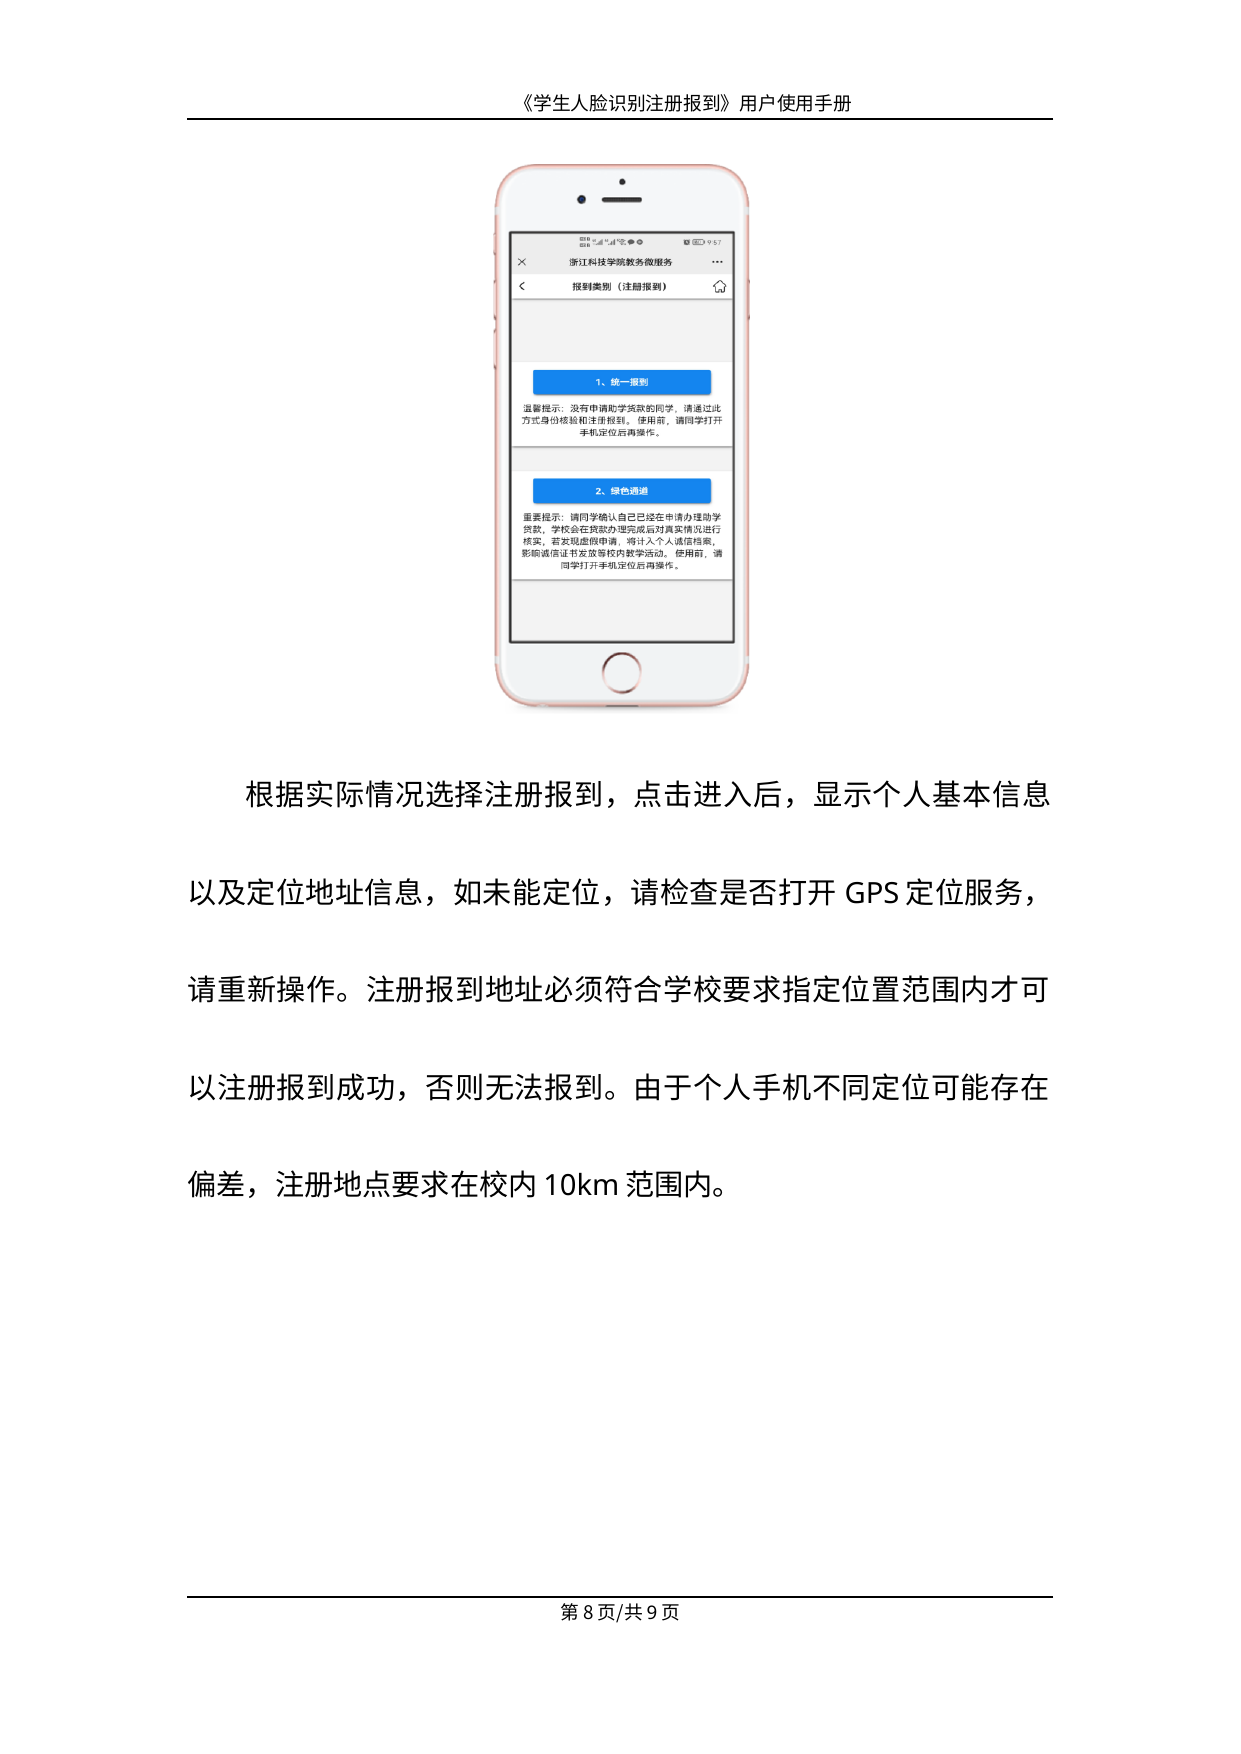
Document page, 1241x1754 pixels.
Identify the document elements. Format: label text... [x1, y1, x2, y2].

picture [490, 160, 750, 714]
text 根据实际情况选择注册报到，点击进入后，显示个人基本信息以及定位地址信息，如未能定位，请检查是否打开GPS定位服务，请重新操作。注册报到地址必须符合学校要求指定位置范围内才可以注册报到成功，否则无法报到。由于个人手机不同定位可能存在偏差，注册地点要求在校内10km范围内。 [187, 761, 1053, 1216]
